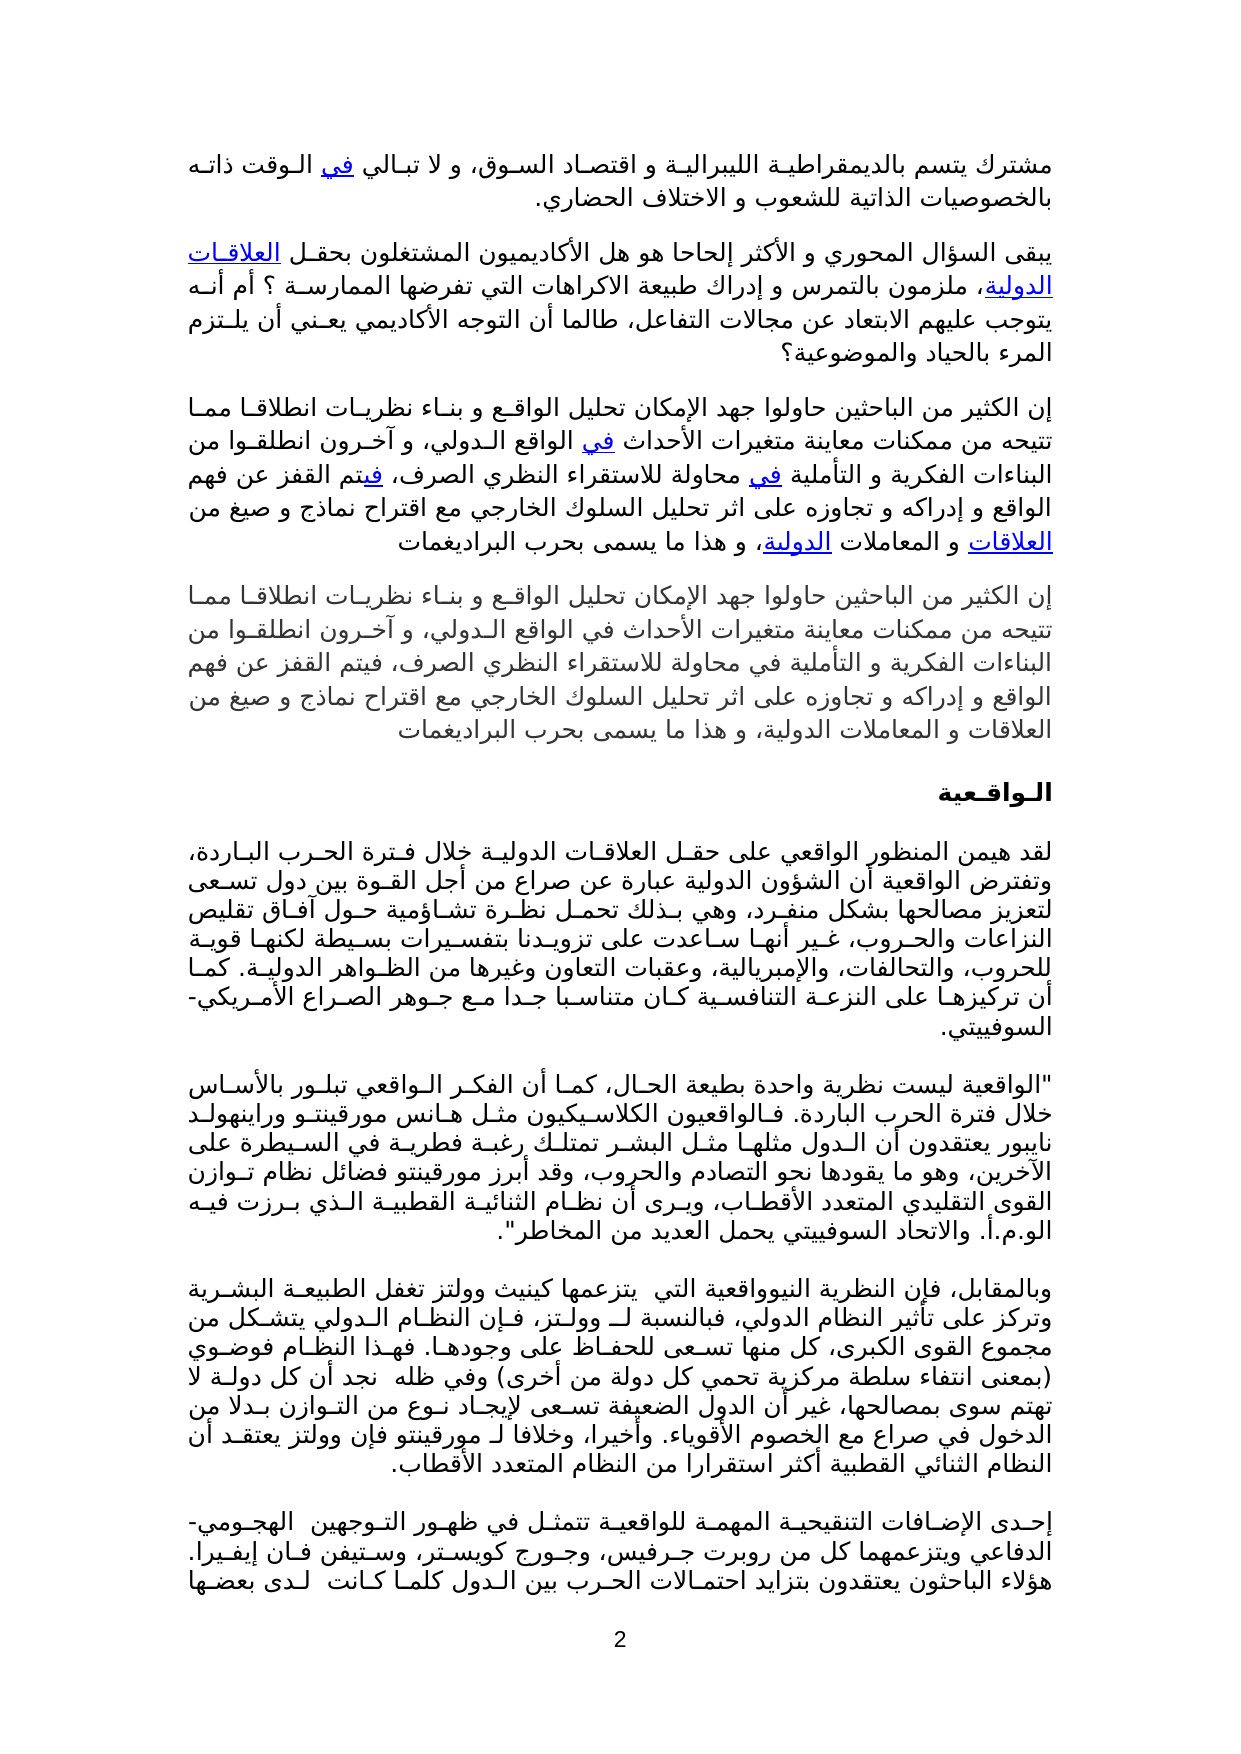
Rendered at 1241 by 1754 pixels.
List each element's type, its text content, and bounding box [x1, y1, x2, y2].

text إن الكثير من الباحثين حاولوا جهد الإمكان تحليل الواقع و بناء نظريات انطلاقا مما تتيحه من ممكنات معاينة متغيرات الأحداث في الواقع الدولي، و آخرون انطلقوا من البناءات الفكرية و التأملية في محاولة للاستقراء النظري الصرف، فيتم القفز عن فهم الواقع و إدراكه و تجاوزه على اثر تحليل السلوك الخارجي مع اقتراح نماذج و صيغ من العلاقات و المعاملات الدولية، و هذا ما يسمى بحرب البراديغمات [187, 581, 1053, 745]
text وبالمقابل، فإن النظرية النيوواقعية التي يتزعمها كينيث وولتز تغفل الطبيعة البشرية وتركز على تأثير النظام الدولي، فبالنسبة لـ وولتز، فإن النظام الدولي يتشكل من مجموع القوى الكبرى، كل منها تسعى للحفاظ على وجودها. فهذا النظام فوضوي (بمعنى انتفاء سلطة مركزية تحمي كل دولة من أخرى) وفي ظله نجد أن كل دولة لا تهتم سوى بمصالحها، غير أن الدول الضعيفة تسعى لإيجاد نوع من التوازن بدلا من الدخول في صراع مع الخصوم الأقوياء. وأخيرا، وخلافا لـ مورقينتو فإن وولتز يعتقد أن النظام الثنائي القطبية أكثر استقرارا من النظام المتعدد الأقطاب. [187, 1274, 1053, 1478]
text إن الكثير من الباحثين حاولوا جهد الإمكان تحليل الواقع و بناء نظريات انطلاقا مما تتيحه من ممكنات معاينة متغيرات الأحداث في الواقع الدولي، و آخرون انطلقوا من البناءات الفكرية و التأملية في محاولة للاستقراء النظري الصرف، فيتم القفز عن فهم الواقع و إدراكه و تجاوزه على اثر تحليل السلوك الخارجي مع اقتراح نماذج و صيغ من العلاقات و المعاملات الدولية، و هذا ما يسمى بحرب البراديغمات [187, 393, 1053, 556]
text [187, 150, 1053, 213]
text لقد هيمن المنظور الواقعي على حقل العلاقات الدولية خلال فترة الحرب الباردة، وتفترض الواقعية أن الشؤون الدولية عبارة عن صراع من أجل القوة بين دول تسعى لتعزيز مصالحها بشكل منفرد، وهي بذلك تحمل نظرة تشاؤمية حول آفاق تقليص النزاعات والحروب، غير أنها ساعدت على تزويدنا بتفسيرات بسيطة لكنها قوية للحروب، والتحالفات، والإمبريالية، وعقبات التعاون وغيرها من الظواهر الدولية. كما أن تركيزها على النزعة التنافسية كان متناسبا جدا مع جوهر الصراع الأمريكي-السوفييتي. [187, 837, 1053, 1041]
text يبقى السؤال المحوري و الأكثر إلحاحا هو هل الأكاديميون المشتغلون بحقل العلاقات الدولية، ملزمون بالتمرس و إدراك طبيعة الاكراهات التي تفرضها الممارسة ؟ أم أنه يتوجب عليهم الابتعاد عن مجالات التفاعل، طالما أن التوجه الأكاديمي يعني أن يلتزم المرء بالحياد والموضوعية؟ [187, 238, 1053, 368]
text الـواقـعية [187, 778, 1053, 807]
text "الواقعية ليست نظرية واحدة بطيعة الحال، كما أن الفكر الواقعي تبلور بالأساس خلال فترة الحرب الباردة. فالواقعيون الكلاسيكيون مثل هانس مورقينتو وراينهولد نايبور يعتقدون أن الدول مثلها مثل البشر تمتلك رغبة فطرية في السيطرة على الآخرين، وهو ما يقودها نحو التصادم والحروب، وقد أبرز مورقينتو فضائل نظام توازن القوى التقليدي المتعدد الأقطاب، ويرى أن نظام الثنائية القطبية الذي برزت فيه الو.م.أ. والاتحاد السوفييتي يحمل العديد من المخاطر". [187, 1070, 1053, 1245]
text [187, 1507, 1053, 1595]
